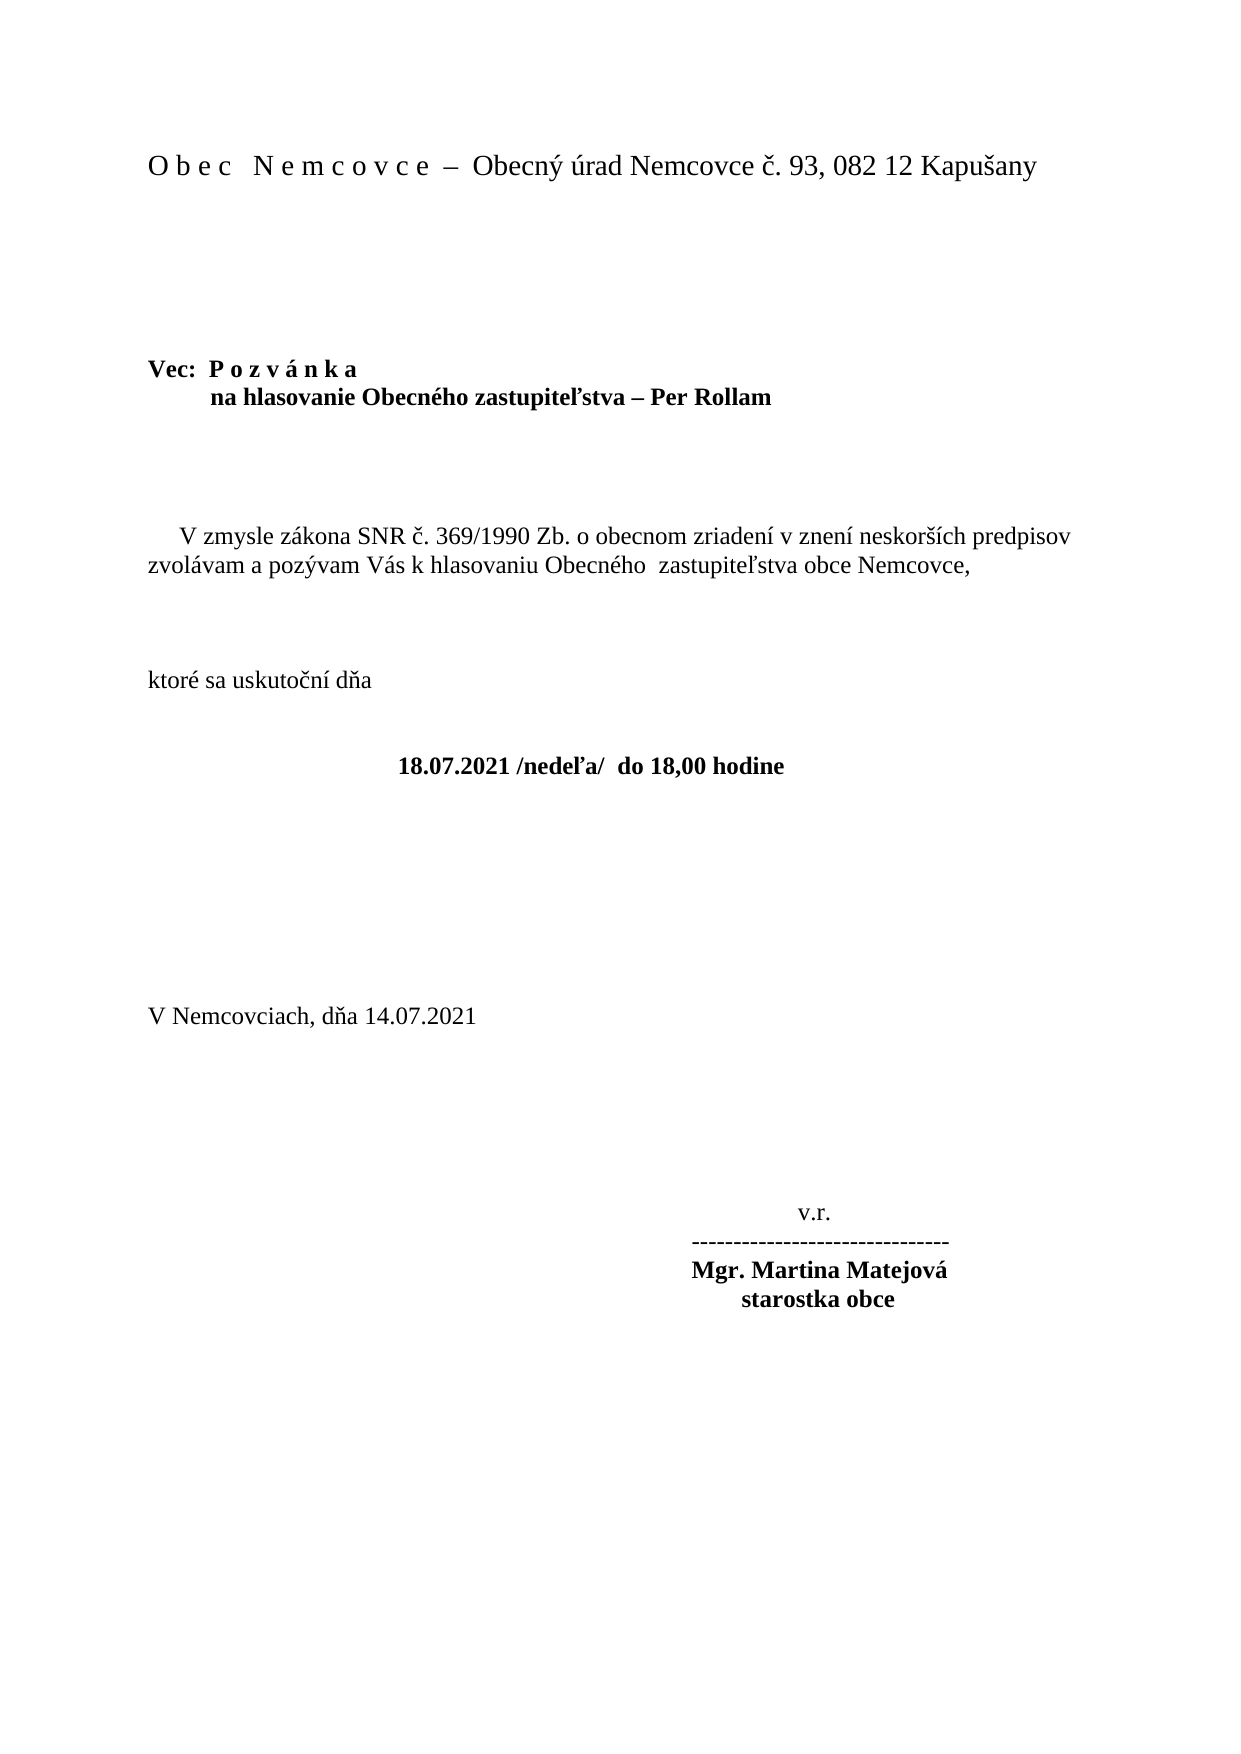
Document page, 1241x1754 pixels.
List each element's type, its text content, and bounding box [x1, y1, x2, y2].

text 18.07.2021 /nedeľa/ do 18,00 hodine [148, 751, 1093, 780]
text v.r. [148, 1197, 1093, 1226]
text Mgr. Martina Matejová [148, 1255, 1093, 1284]
text zvolávam a pozývam Vás k hlasovaniu Obecného zastupiteľstva obce Nemcovce, [148, 550, 1093, 579]
text V Nemcovciach, dňa 14.07.2021 [148, 1001, 1093, 1029]
text V zmysle zákona SNR č. 369/1990 Zb. o obecnom zriadení v znení neskorších predpisov [148, 521, 1093, 550]
text ------------------------------- [148, 1226, 1093, 1255]
subtitle Vec: P o z v á n k a [148, 354, 1093, 382]
text ktoré sa uskutoční dňa [148, 665, 1093, 694]
subtitle na hlasovanie Obecného zastupiteľstva – Per Rollam [148, 382, 1093, 411]
text starostka obce [148, 1284, 1093, 1312]
text O b e c N e m c o v c e – Obecný úrad Nemcovce č. 93, 082 12 Kapušany [148, 148, 1093, 181]
